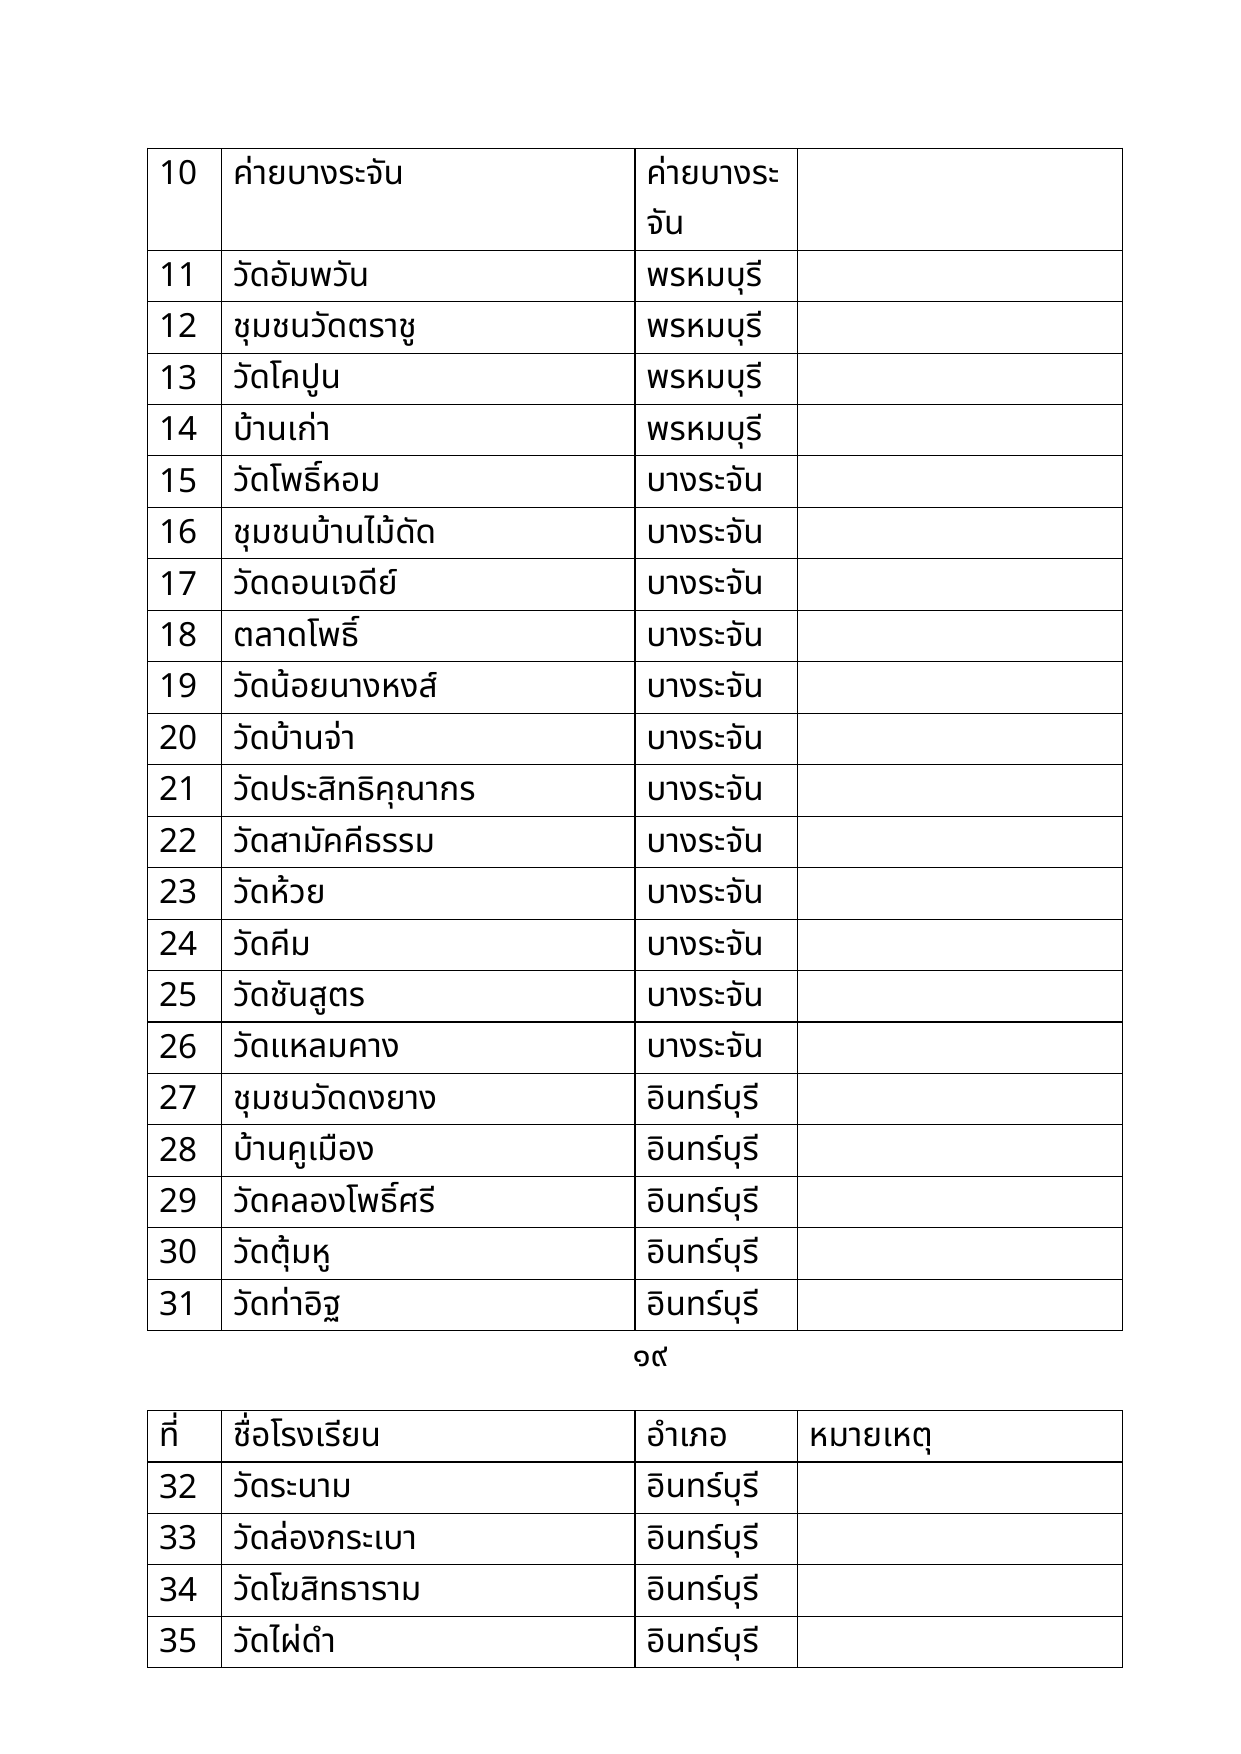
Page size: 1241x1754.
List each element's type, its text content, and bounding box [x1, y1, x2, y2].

table_cell 30 [148, 1228, 221, 1279]
table_cell วัดประสิทธิคุณากร [222, 765, 634, 816]
table_cell อินทร์บุรี [636, 1514, 797, 1564]
table_cell วัดอัมพวัน [222, 251, 634, 301]
table_cell วัดระนาม [222, 1463, 634, 1513]
table_header อำเภอ [636, 1411, 797, 1461]
table_cell 23 [148, 868, 221, 918]
table_cell 20 [148, 714, 221, 764]
table_cell [798, 1565, 1122, 1616]
table_cell 26 [148, 1023, 221, 1073]
table_cell ชุมชนวัดตราชู [222, 302, 634, 352]
table_cell บางระจัน [636, 971, 797, 1021]
table_cell อินทร์บุรี [636, 1463, 797, 1513]
text ๑๙ [177, 1331, 1122, 1382]
table_cell บ้านเก่า [222, 405, 634, 455]
table_cell วัดสามัคคีธรรม [222, 817, 634, 867]
table_cell [798, 868, 1122, 918]
table_cell วัดบ้านจ่า [222, 714, 634, 764]
table_cell บางระจัน [636, 662, 797, 713]
table_cell พรหมบุรี [636, 354, 797, 404]
table_cell บางระจัน [636, 714, 797, 764]
table_cell 32 [148, 1463, 221, 1513]
table_cell พรหมบุรี [636, 302, 797, 352]
table_cell [798, 354, 1122, 404]
table_header ที่ [148, 1411, 221, 1461]
table_cell [798, 302, 1122, 352]
table_cell ค่ายบางระจัน [636, 149, 797, 249]
table_cell [798, 971, 1122, 1021]
table_cell [798, 251, 1122, 301]
table_cell [798, 920, 1122, 970]
table_cell [798, 508, 1122, 558]
table_cell [798, 1125, 1122, 1176]
table_cell 12 [148, 302, 221, 352]
table_cell [798, 1280, 1122, 1330]
table_cell วัดคลองโพธิ์ศรี [222, 1177, 634, 1227]
table_cell วัดแหลมคาง [222, 1023, 634, 1073]
table_cell 24 [148, 920, 221, 970]
table_cell อินทร์บุรี [636, 1074, 797, 1124]
table_cell วัดน้อยนางหงส์ [222, 662, 634, 713]
table_cell [798, 456, 1122, 507]
table_cell [798, 662, 1122, 713]
table_cell วัดโคปูน [222, 354, 634, 404]
table_cell [798, 559, 1122, 610]
table_cell 19 [148, 662, 221, 713]
table_cell [798, 1228, 1122, 1279]
table_cell 17 [148, 559, 221, 610]
table_cell วัดห้วย [222, 868, 634, 918]
table_cell บางระจัน [636, 868, 797, 918]
table_cell 29 [148, 1177, 221, 1227]
table_cell [798, 149, 1122, 249]
table_cell อินทร์บุรี [636, 1565, 797, 1616]
table_cell 34 [148, 1565, 221, 1616]
table_cell 33 [148, 1514, 221, 1564]
table_cell 15 [148, 456, 221, 507]
table_cell อินทร์บุรี [636, 1280, 797, 1330]
table_cell วัดชันสูตร [222, 971, 634, 1021]
table_cell 18 [148, 611, 221, 661]
table_cell วัดตุ้มหู [222, 1228, 634, 1279]
table_header หมายเหตุ [798, 1411, 1122, 1461]
table_cell 11 [148, 251, 221, 301]
table_cell วัดล่องกระเบา [222, 1514, 634, 1564]
table_cell [798, 1074, 1122, 1124]
table_cell [798, 714, 1122, 764]
table_cell อินทร์บุรี [636, 1617, 797, 1667]
table_cell [798, 817, 1122, 867]
table_cell วัดคีม [222, 920, 634, 970]
table_cell วัดโฆสิทธาราม [222, 1565, 634, 1616]
table_cell 22 [148, 817, 221, 867]
table_cell บางระจัน [636, 508, 797, 558]
table_cell ค่ายบางระจัน [222, 149, 634, 249]
table_cell บางระจัน [636, 920, 797, 970]
table_cell บางระจัน [636, 817, 797, 867]
table_cell 35 [148, 1617, 221, 1667]
table_cell [798, 1023, 1122, 1073]
table_cell [798, 405, 1122, 455]
table_cell บางระจัน [636, 611, 797, 661]
table_cell บางระจัน [636, 1023, 797, 1073]
table_cell [798, 1463, 1122, 1513]
table_cell บ้านคูเมือง [222, 1125, 634, 1176]
table_cell พรหมบุรี [636, 405, 797, 455]
table_cell [798, 611, 1122, 661]
table_cell [798, 1617, 1122, 1667]
table_cell [798, 765, 1122, 816]
table_cell อินทร์บุรี [636, 1177, 797, 1227]
table_cell ชุมชนบ้านไม้ดัด [222, 508, 634, 558]
table_cell 21 [148, 765, 221, 816]
table_cell บางระจัน [636, 559, 797, 610]
table_cell 31 [148, 1280, 221, 1330]
table_cell 25 [148, 971, 221, 1021]
table_cell อินทร์บุรี [636, 1125, 797, 1176]
table_cell [798, 1177, 1122, 1227]
table_header ชื่อโรงเรียน [222, 1411, 634, 1461]
table_cell 28 [148, 1125, 221, 1176]
table_cell 16 [148, 508, 221, 558]
table_cell ตลาดโพธิ์ [222, 611, 634, 661]
table_cell พรหมบุรี [636, 251, 797, 301]
table_cell ชุมชนวัดดงยาง [222, 1074, 634, 1124]
table_cell 27 [148, 1074, 221, 1124]
table_cell 14 [148, 405, 221, 455]
table_cell 10 [148, 149, 221, 249]
table_cell วัดท่าอิฐ [222, 1280, 634, 1330]
table_cell [798, 1514, 1122, 1564]
table_cell บางระจัน [636, 456, 797, 507]
table_cell 13 [148, 354, 221, 404]
table_cell วัดโพธิ์หอม [222, 456, 634, 507]
table_cell บางระจัน [636, 765, 797, 816]
table_cell วัดดอนเจดีย์ [222, 559, 634, 610]
table_cell วัดไผ่ดำ [222, 1617, 634, 1667]
table_cell อินทร์บุรี [636, 1228, 797, 1279]
